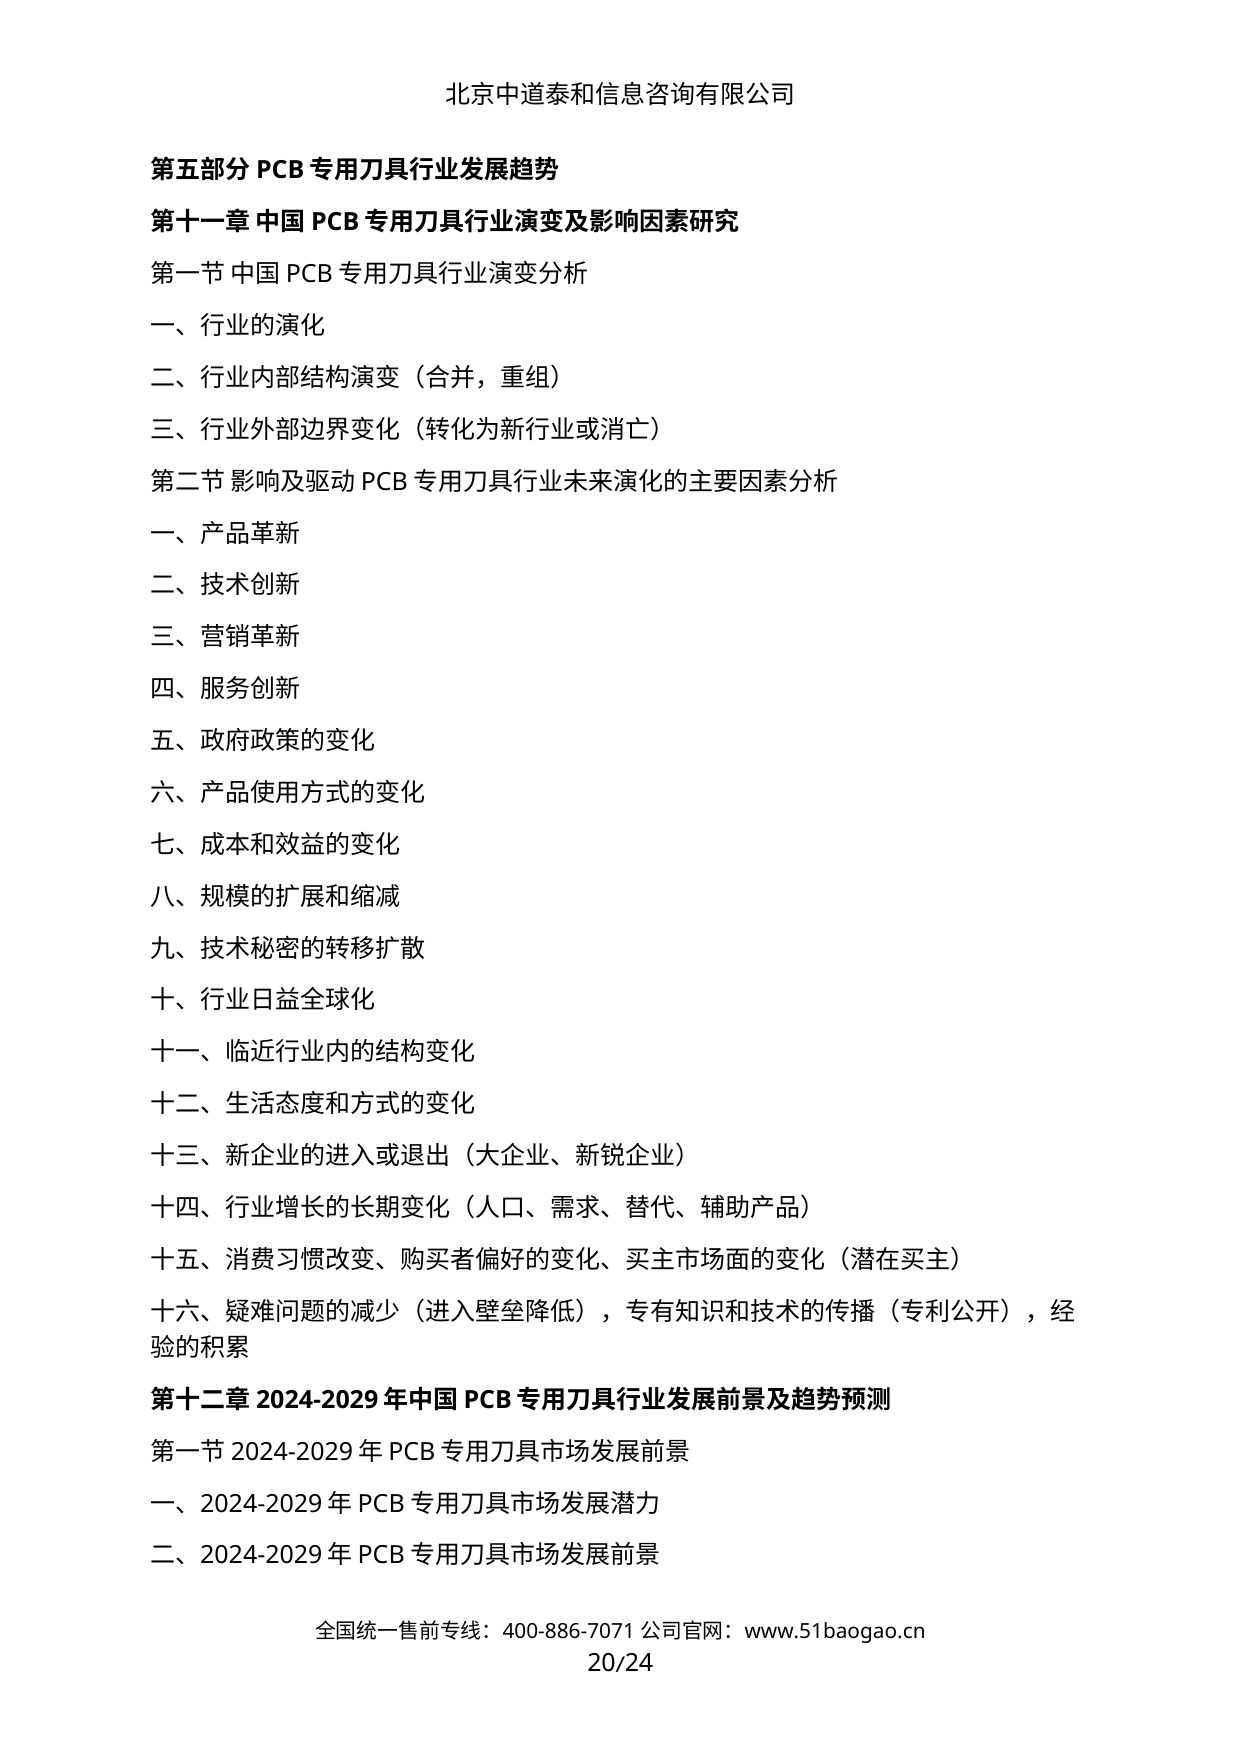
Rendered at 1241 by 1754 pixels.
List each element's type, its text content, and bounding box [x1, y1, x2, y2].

text 第一节 中国PCB专用刀具行业演变分析 [150, 254, 1090, 290]
text 六、产品使用方式的变化 [150, 772, 1090, 809]
text 九、技术秘密的转移扩散 [150, 928, 1090, 964]
text 三、营销革新 [150, 617, 1090, 653]
text 一、行业的演化 [150, 306, 1090, 342]
text 二、技术创新 [150, 565, 1090, 601]
text 十二、生活态度和方式的变化 [150, 1084, 1090, 1120]
text 十五、消费习惯改变、购买者偏好的变化、买主市场面的变化（潜在买主） [150, 1239, 1090, 1276]
text 第十一章 中国PCB专用刀具行业演变及影响因素研究 [150, 202, 1090, 238]
text 八、规模的扩展和缩减 [150, 876, 1090, 912]
text 十六、疑难问题的减少（进入壁垒降低），专有知识和技术的传播（专利公开），经验的积累 [150, 1291, 1090, 1364]
text 一、2024-2029年PCB专用刀具市场发展潜力 [150, 1483, 1090, 1519]
text 十四、行业增长的长期变化（人口、需求、替代、辅助产品） [150, 1187, 1090, 1224]
text 第二节 影响及驱动PCB专用刀具行业未来演化的主要因素分析 [150, 461, 1090, 497]
text 第五部分 PCB专用刀具行业发展趋势 [150, 150, 1090, 186]
text 五、政府政策的变化 [150, 721, 1090, 757]
text 十、行业日益全球化 [150, 980, 1090, 1016]
text 一、产品革新 [150, 513, 1090, 549]
text 二、行业内部结构演变（合并，重组） [150, 357, 1090, 394]
text 四、服务创新 [150, 669, 1090, 705]
text 三、行业外部边界变化（转化为新行业或消亡） [150, 409, 1090, 446]
text 十三、新企业的进入或退出（大企业、新锐企业） [150, 1136, 1090, 1172]
text 第一节 2024-2029年PCB专用刀具市场发展前景 [150, 1431, 1090, 1467]
text 七、成本和效益的变化 [150, 824, 1090, 861]
text 第十二章 2024-2029年中国PCB专用刀具行业发展前景及趋势预测 [150, 1379, 1090, 1416]
text 十一、临近行业内的结构变化 [150, 1032, 1090, 1068]
text 二、2024-2029年PCB专用刀具市场发展前景 [150, 1535, 1090, 1571]
